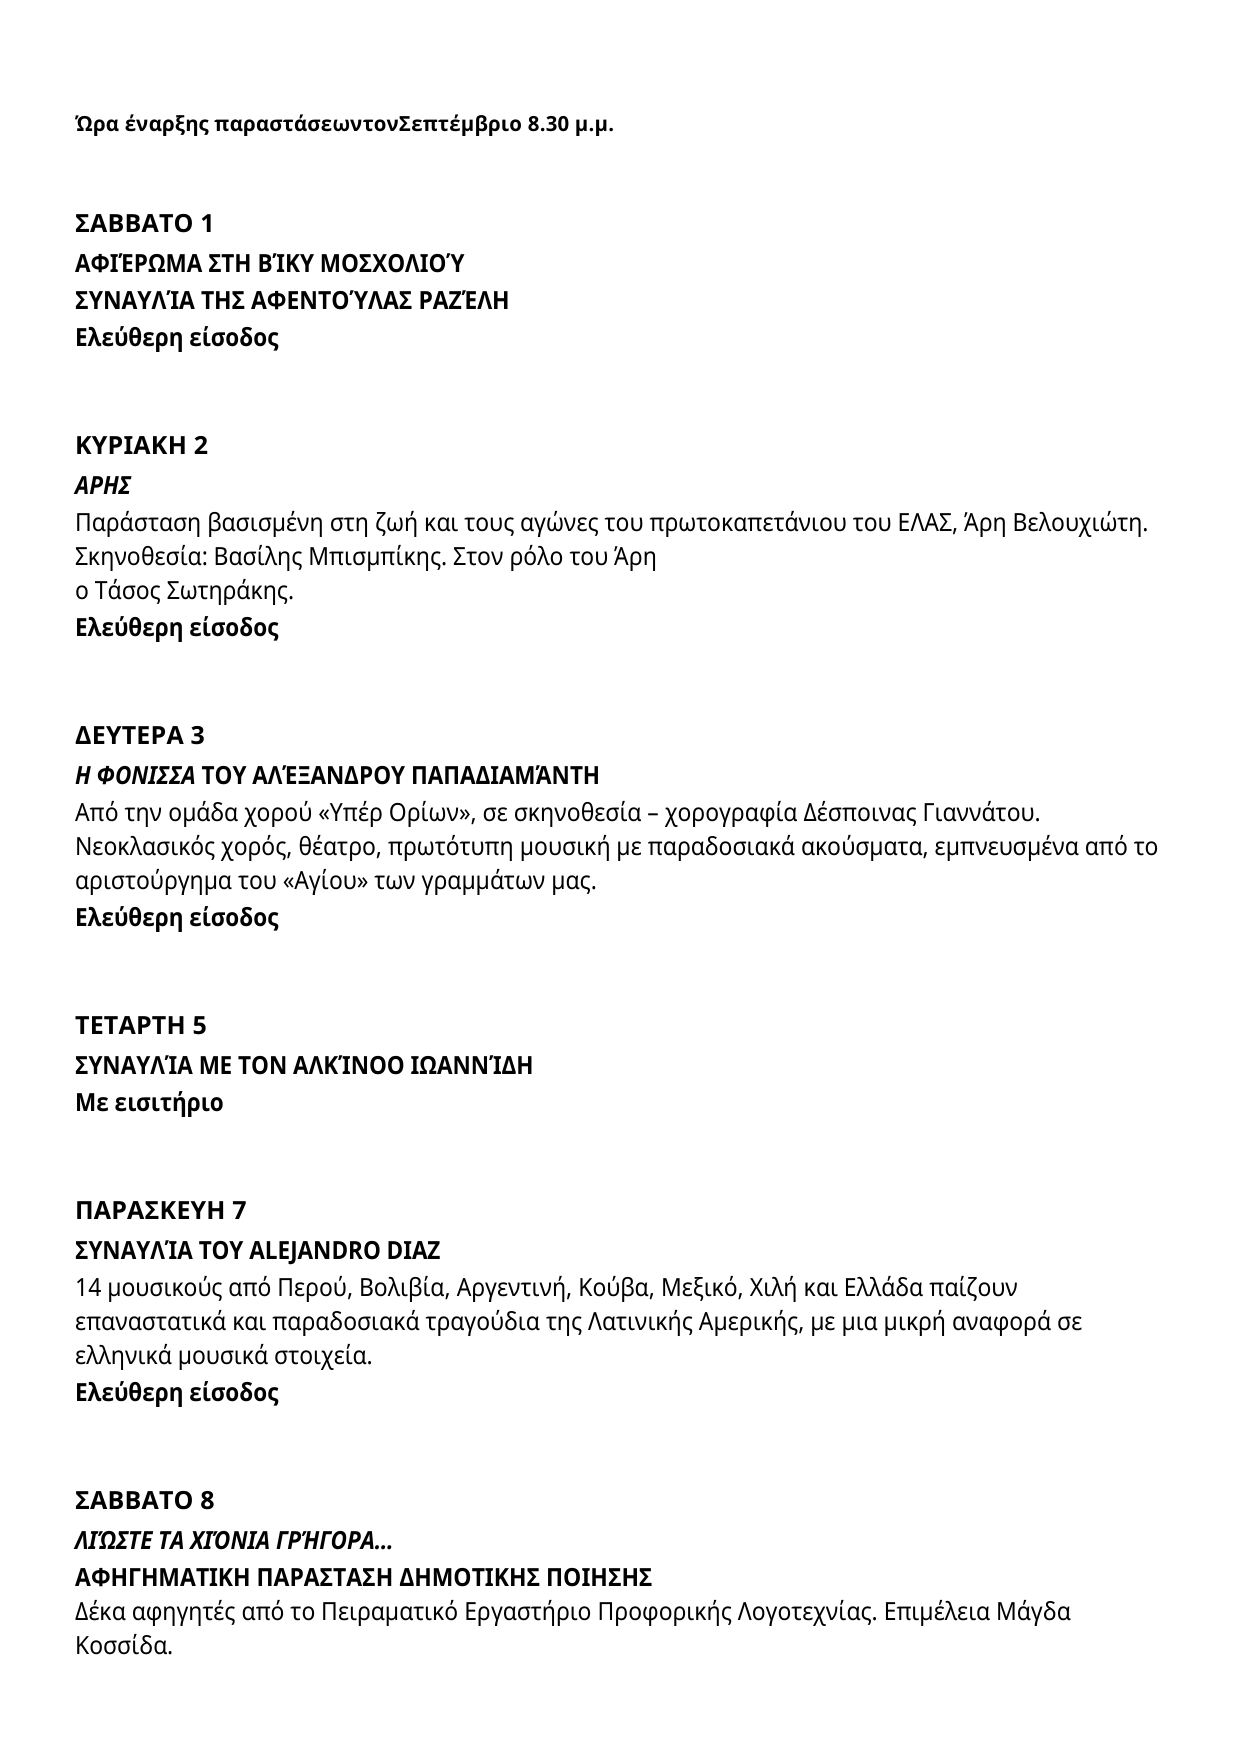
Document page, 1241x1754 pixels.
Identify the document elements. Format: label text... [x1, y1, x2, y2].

text 14 μουσικούς από Περού, Βολιβία, Αργεντινή, Κούβα, Μεξικό, Χιλή και Ελλάδα παίζουν επαναστατικά και παραδοσιακά τραγούδια της Λατινικής Αμερικής, με μια μικρή αναφορά σε ελληνικά μουσικά στοιχεία. [75, 1270, 1165, 1372]
text αριστούργημα του «Αγίου» των γραμμάτων μας. [75, 863, 1165, 897]
text Παράσταση βασισμένη στη ζωή και τους αγώνες του πρωτοκαπετάνιου του ΕΛΑΣ, Άρη Βελουχιώτη. Σκηνοθεσία: Βασίλης Μπισμπίκης. Στον ρόλο του Άρη ο Τάσος Σωτηράκης. [75, 504, 1165, 607]
text ΚΥΡΙΑΚΗ 2 [75, 428, 1165, 462]
text Ελεύθερη είσοδος [75, 610, 1165, 644]
text Συναυλία με τον Αλκίνοο Ιωαννίδη [75, 1048, 1165, 1082]
text Συναυλία της Αφεντούλας Ραζέλη [75, 283, 1165, 317]
text ΠΑΡΑΣΚΕΥΗ 7 [75, 1193, 1165, 1227]
text Η ΦΟΝΙΣΣΑ του Αλέξανδρου Παπαδιαμάντη [75, 758, 1165, 792]
text Από την ομάδα χορού «Υπέρ Ορίων», σε σκηνοθεσία – χορογραφία Δέσποινας Γιαννάτου. Νεοκλασικός χορός, θέατρο, πρωτότυπη μουσική με παραδοσιακά ακούσματα, εμπνευσμένα από το [75, 795, 1165, 863]
text ΔΕΥΤΕΡΑ 3 [75, 718, 1165, 752]
text Αρης [75, 468, 1165, 502]
text Αφιέρωμα στη Βίκυ Μοσχολιού [75, 246, 1165, 280]
text Ελεύθερη είσοδος [75, 1375, 1165, 1409]
text Ελεύθερη είσοδος [75, 319, 1165, 354]
text ΑΦΗΓΗΜΑΤΙΚΗ ΠΑΡΑΣΤΑΣΗ ΔΗΜΟΤΙΚΗΣ ΠΟΙΗΣΗΣ [75, 1560, 1165, 1594]
text ΣΑΒΒΑΤΟ 8 [75, 1483, 1165, 1517]
text Ελεύθερη είσοδος [75, 900, 1165, 934]
text Συναυλία του ALEJANDRO DIAZ [75, 1233, 1165, 1267]
text Λιώστε τα χιόνια γρήγορα… [75, 1523, 1165, 1557]
text Δέκα αφηγητές από το Πειραματικό Εργαστήριο Προφορικής Λογοτεχνίας. Επιμέλεια Μάγδα Κοσσίδα. [75, 1594, 1165, 1662]
text Ώρα έναρξης παραστάσεωντονΣεπτέμβριο 8.30 μ.μ. [75, 106, 1165, 137]
text ΣΑΒΒΑΤΟ 1 [75, 206, 1165, 240]
text Με εισιτήριο [75, 1085, 1165, 1119]
text ΤΕΤΑΡΤΗ 5 [75, 1008, 1165, 1042]
